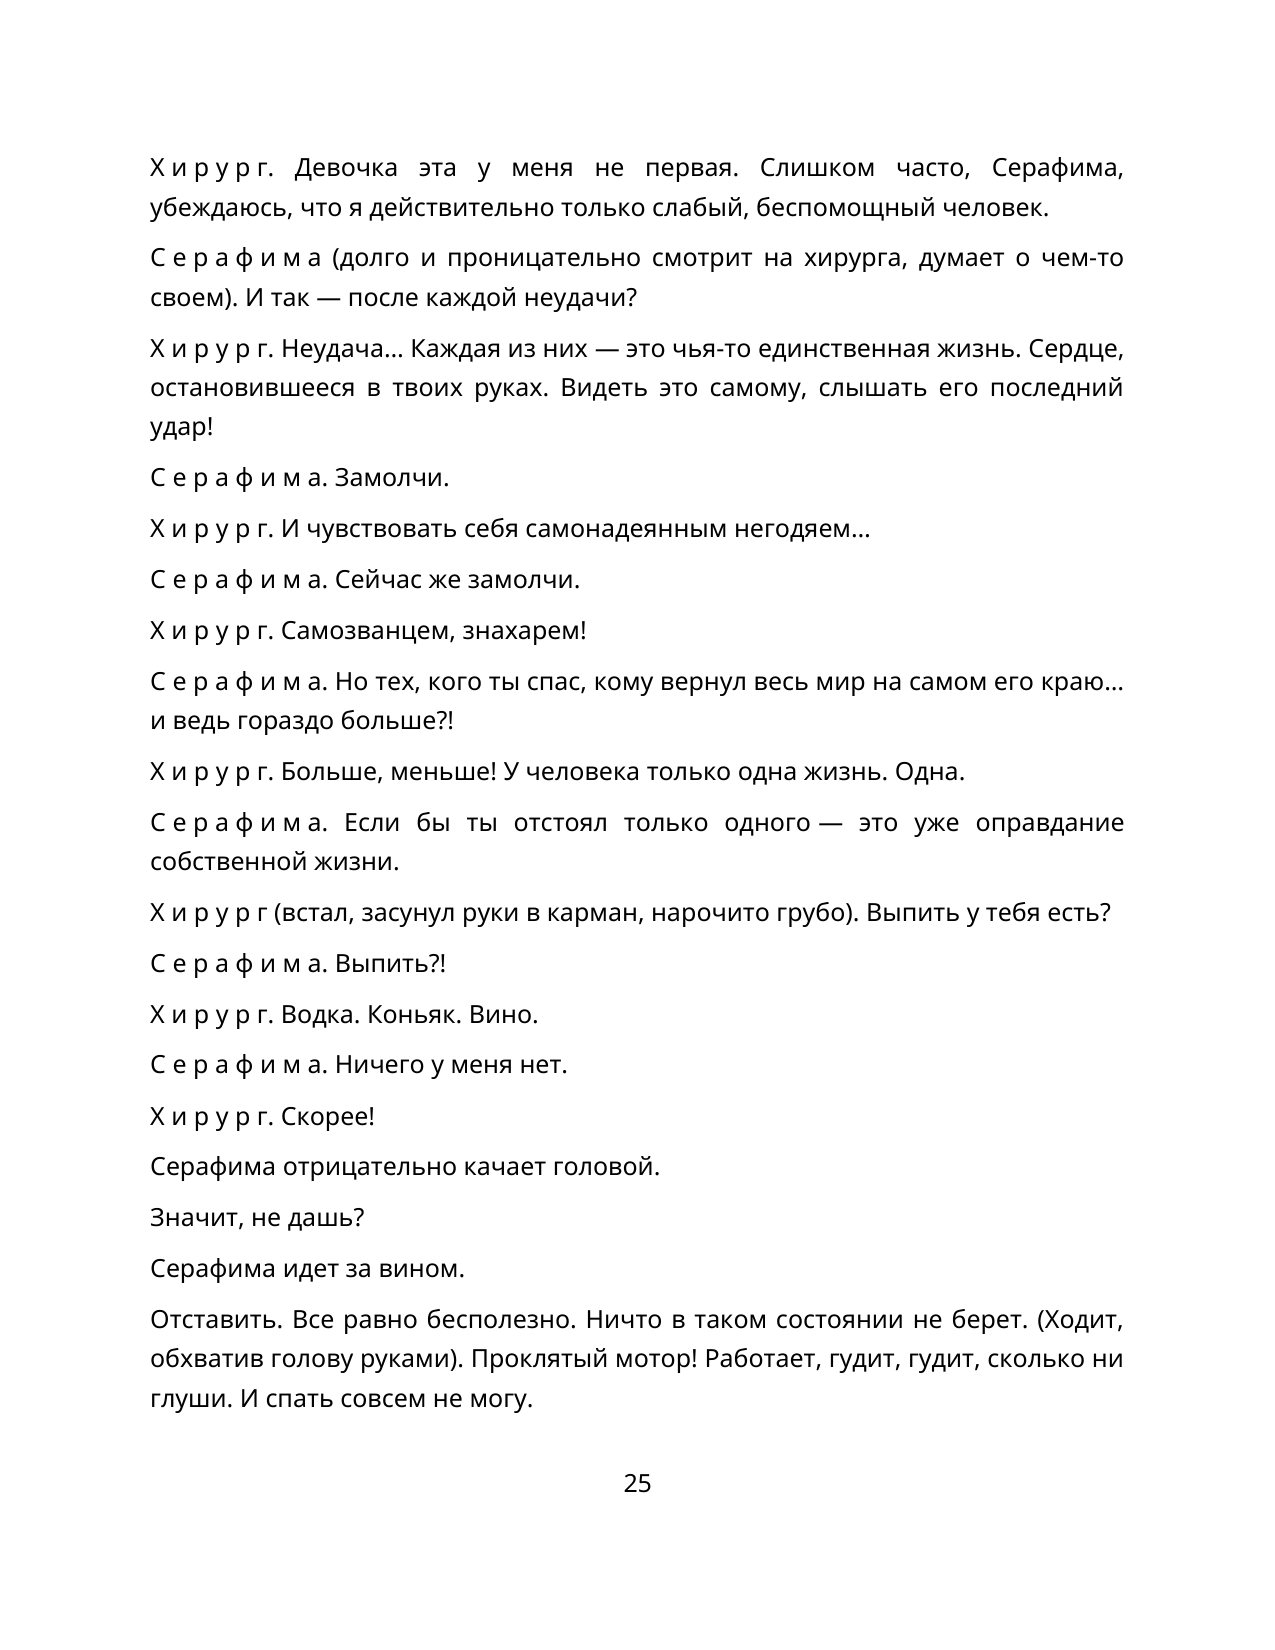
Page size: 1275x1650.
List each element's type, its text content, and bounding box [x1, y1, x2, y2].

text Отставить. Все равно бесполезно. Ничто в таком состоянии не берет. (Ходит, обхватив голову руками). Проклятый мотор! Работает, гудит, гудит, сколько ни глуши. И спать совсем не могу. [150, 1302, 1125, 1414]
text С е р а ф и м а. Но тех, кого ты спас, кому вернул весь мир на самом его краю… и ведь гораздо больше?! [150, 663, 1125, 736]
text С е р а ф и м а. Выпить?! [150, 945, 1125, 979]
text Х и р у р г. Самозванцем, знахарем! [150, 612, 1125, 646]
text С е р а ф и м а. Ничего у меня нет. [150, 1047, 1125, 1081]
text Х и р у р г (встал, засунул руки в карман, нарочито грубо). Выпить у тебя есть? [150, 894, 1125, 928]
text Х и р у р г. Девочка эта у меня не первая. Слишком часто, Серафима, убеждаюсь, что я действительно только слабый, беспомощный человек. [150, 150, 1125, 223]
text С е р а ф и м а. Замолчи. [150, 459, 1125, 493]
text Х и р у р г. Больше, меньше! У человека только одна жизнь. Одна. [150, 753, 1125, 787]
text С е р а ф и м а (долго и проницательно смотрит на хирурга, думает о чем-то своем). И так — после каждой неудачи? [150, 240, 1125, 313]
text Х и р у р г. Водка. Коньяк. Вино. [150, 996, 1125, 1030]
text Серафима отрицательно качает головой. [150, 1149, 1125, 1183]
text С е р а ф и м а. Если бы ты отстоял только одного — это уже оправдание собственной жизни. [150, 804, 1125, 877]
text Серафима идет за вином. [150, 1251, 1125, 1285]
text Х и р у р г. Скорее! [150, 1098, 1125, 1132]
text Значит, не дашь? [150, 1200, 1125, 1234]
text С е р а ф и м а. Сейчас же замолчи. [150, 561, 1125, 595]
text Х и р у р г. Неудача… Каждая из них — это чья-то единственная жизнь. Сердце, остановившееся в твоих руках. Видеть это самому, слышать его последний удар! [150, 330, 1125, 443]
text Х и р у р г. И чувствовать себя самонадеянным негодяем… [150, 510, 1125, 544]
